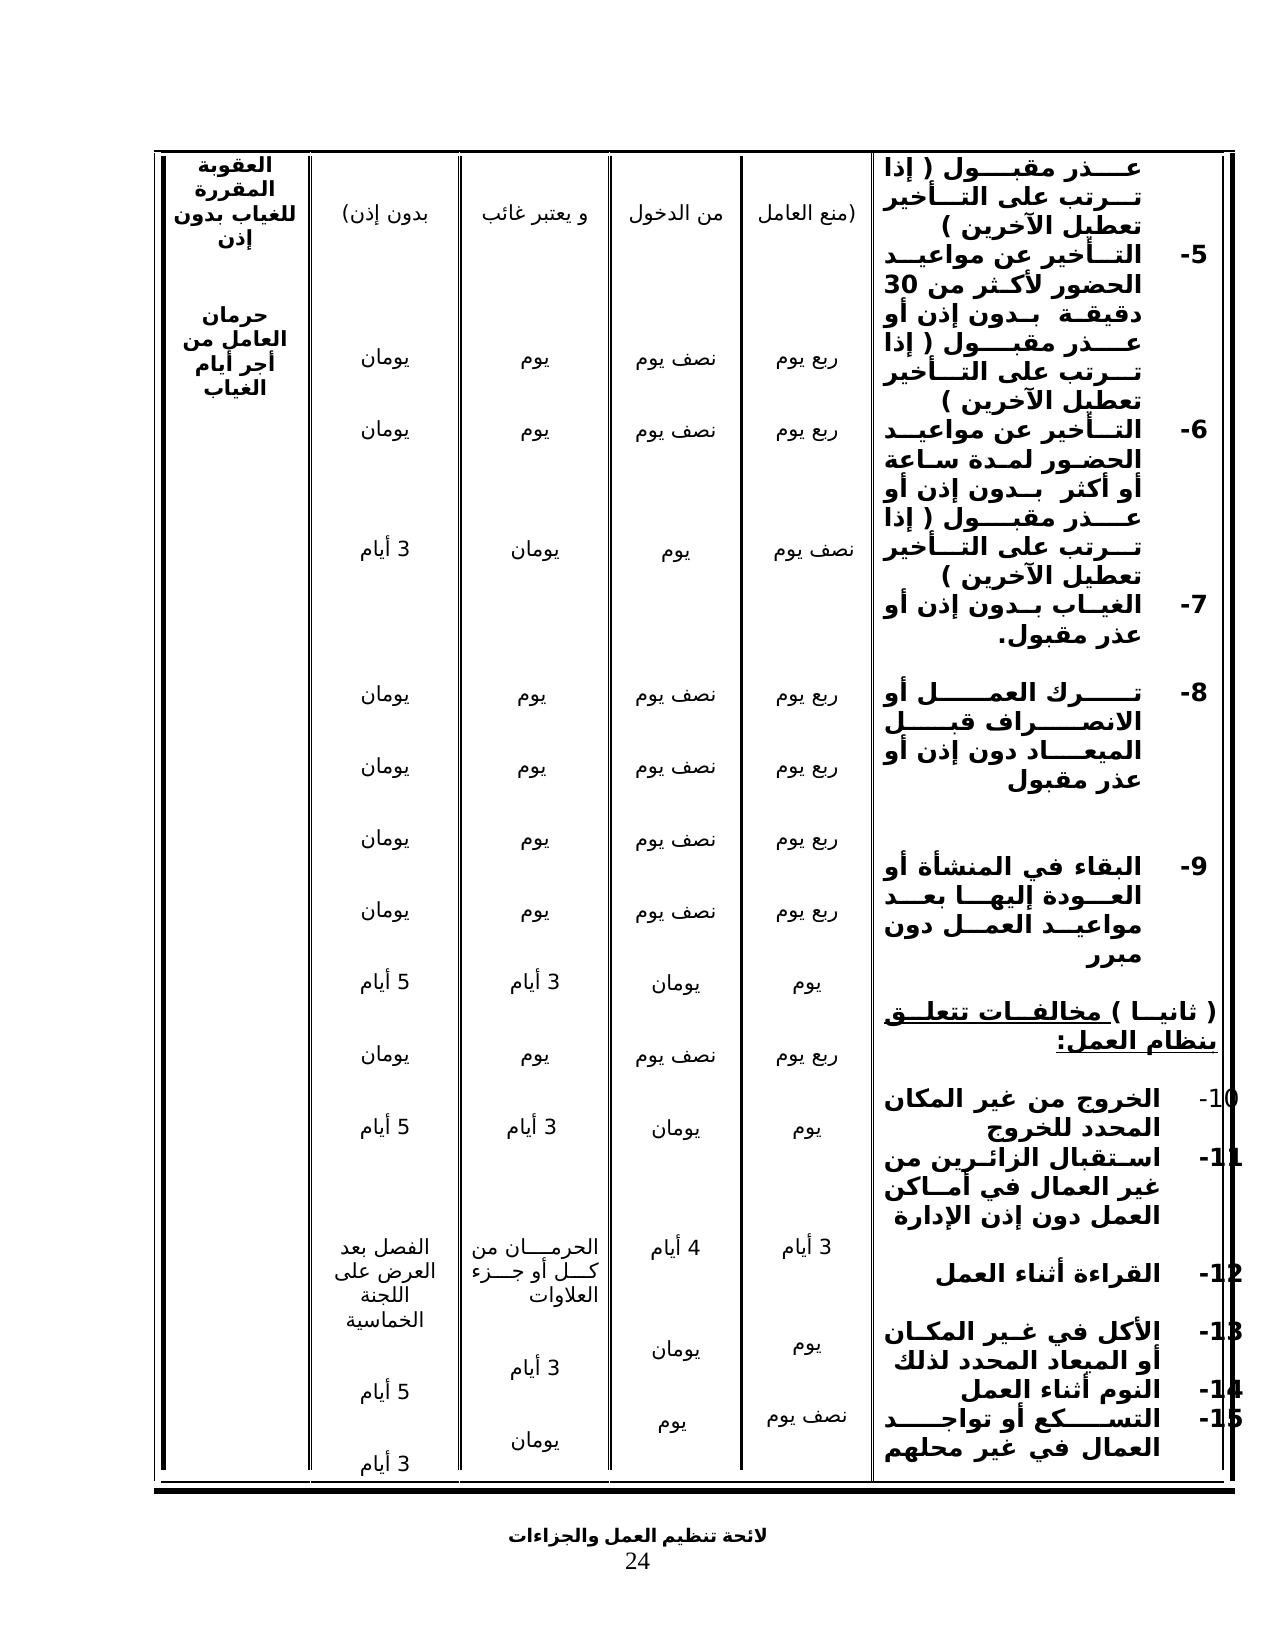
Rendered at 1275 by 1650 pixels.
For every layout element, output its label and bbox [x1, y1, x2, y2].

table_cell [741, 153, 871, 1481]
table_cell [460, 152, 610, 1481]
table_cell [610, 153, 741, 1481]
table_cell [874, 152, 1229, 1481]
table_cell [310, 152, 460, 1481]
table_cell [160, 153, 310, 1481]
